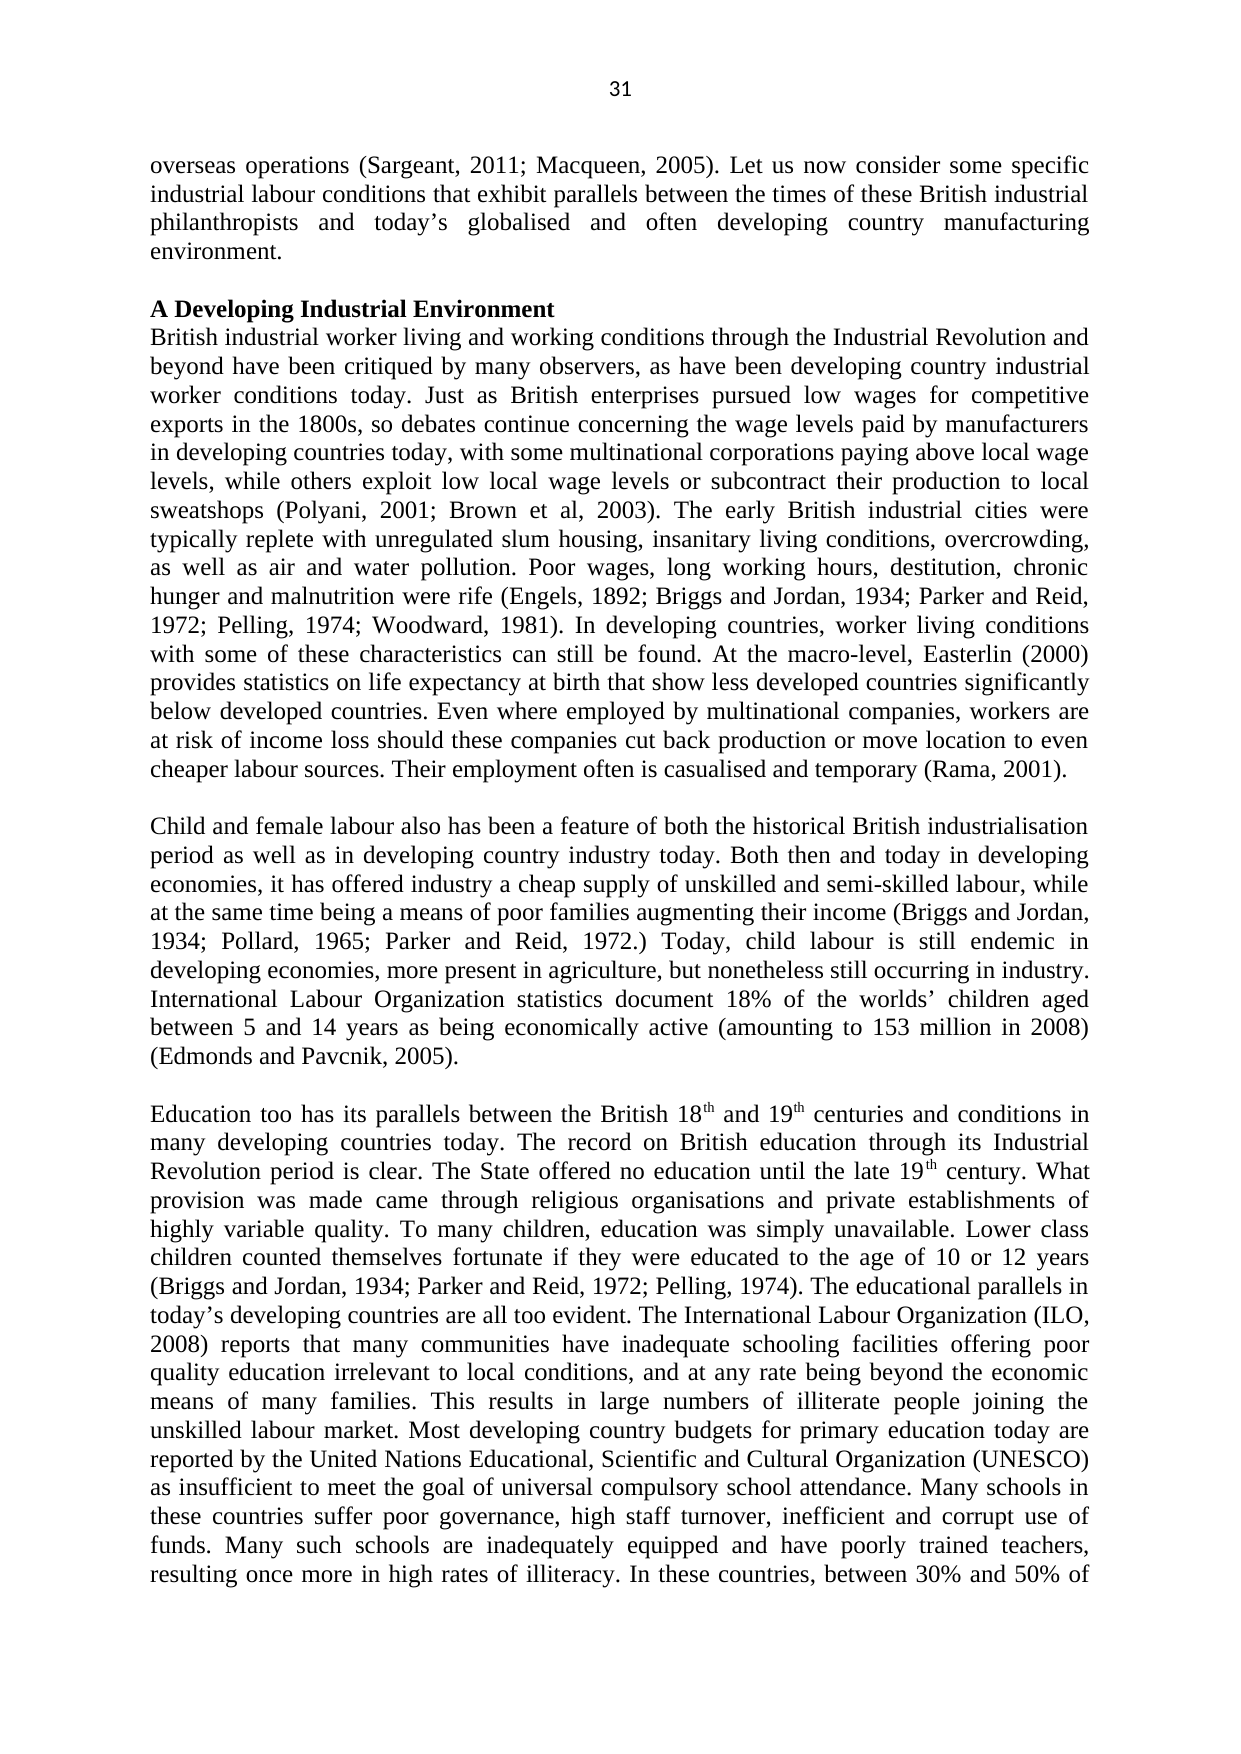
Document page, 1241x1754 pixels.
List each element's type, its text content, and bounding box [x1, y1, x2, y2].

text A Developing Industrial Environment [150, 294, 1090, 322]
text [150, 150, 1090, 265]
text British industrial worker living and working conditions through the Industrial Revolution and beyond have been critiqued by many observers, as have been developing country industrial worker conditions today. Just as British enterprises pursued low wages for competitive exports in the 1800s, so debates continue concerning the wage levels paid by manufacturers in developing countries today, with some multinational corporations paying above local wage levels, while others exploit low local wage levels or subcontract their production to local sweatshops (Polyani, 2001; Brown et al, 2003). The early British industrial cities were typically replete with unregulated slum housing, insanitary living conditions, overcrowding, as well as air and water pollution. Poor wages, long working hours, destitution, chronic hunger and malnutrition were rife (Engels, 1892; Briggs and Jordan, 1934; Parker and Reid, 1972; Pelling, 1974; Woodward, 1981). In developing countries, worker living conditions with some of these characteristics can still be found. At the macro-level, Easterlin (2000) provides statistics on life expectancy at birth that show less developed countries significantly below developed countries. Even where employed by multinational companies, workers are at risk of income loss should these companies cut back production or move location to even cheaper labour sources. Their employment often is casualised and temporary (Rama, 2001). [150, 322, 1090, 782]
text Child and female labour also has been a feature of both the historical British industrialisation period as well as in developing country industry today. Both then and today in developing economies, it has offered industry a cheap supply of unskilled and semi-skilled labour, while at the same time being a means of poor families augmenting their income (Briggs and Jordan, 1934; Pollard, 1965; Parker and Reid, 1972.) Today, child labour is still endemic in developing economies, more present in agriculture, but nonetheless still occurring in industry. International Labour Organization statistics document 18% of the worlds’ children aged between 5 and 14 years as being economically active (amounting to 153 million in 2008) (Edmonds and Pavcnik, 2005). [150, 811, 1090, 1070]
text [150, 1099, 1090, 1587]
